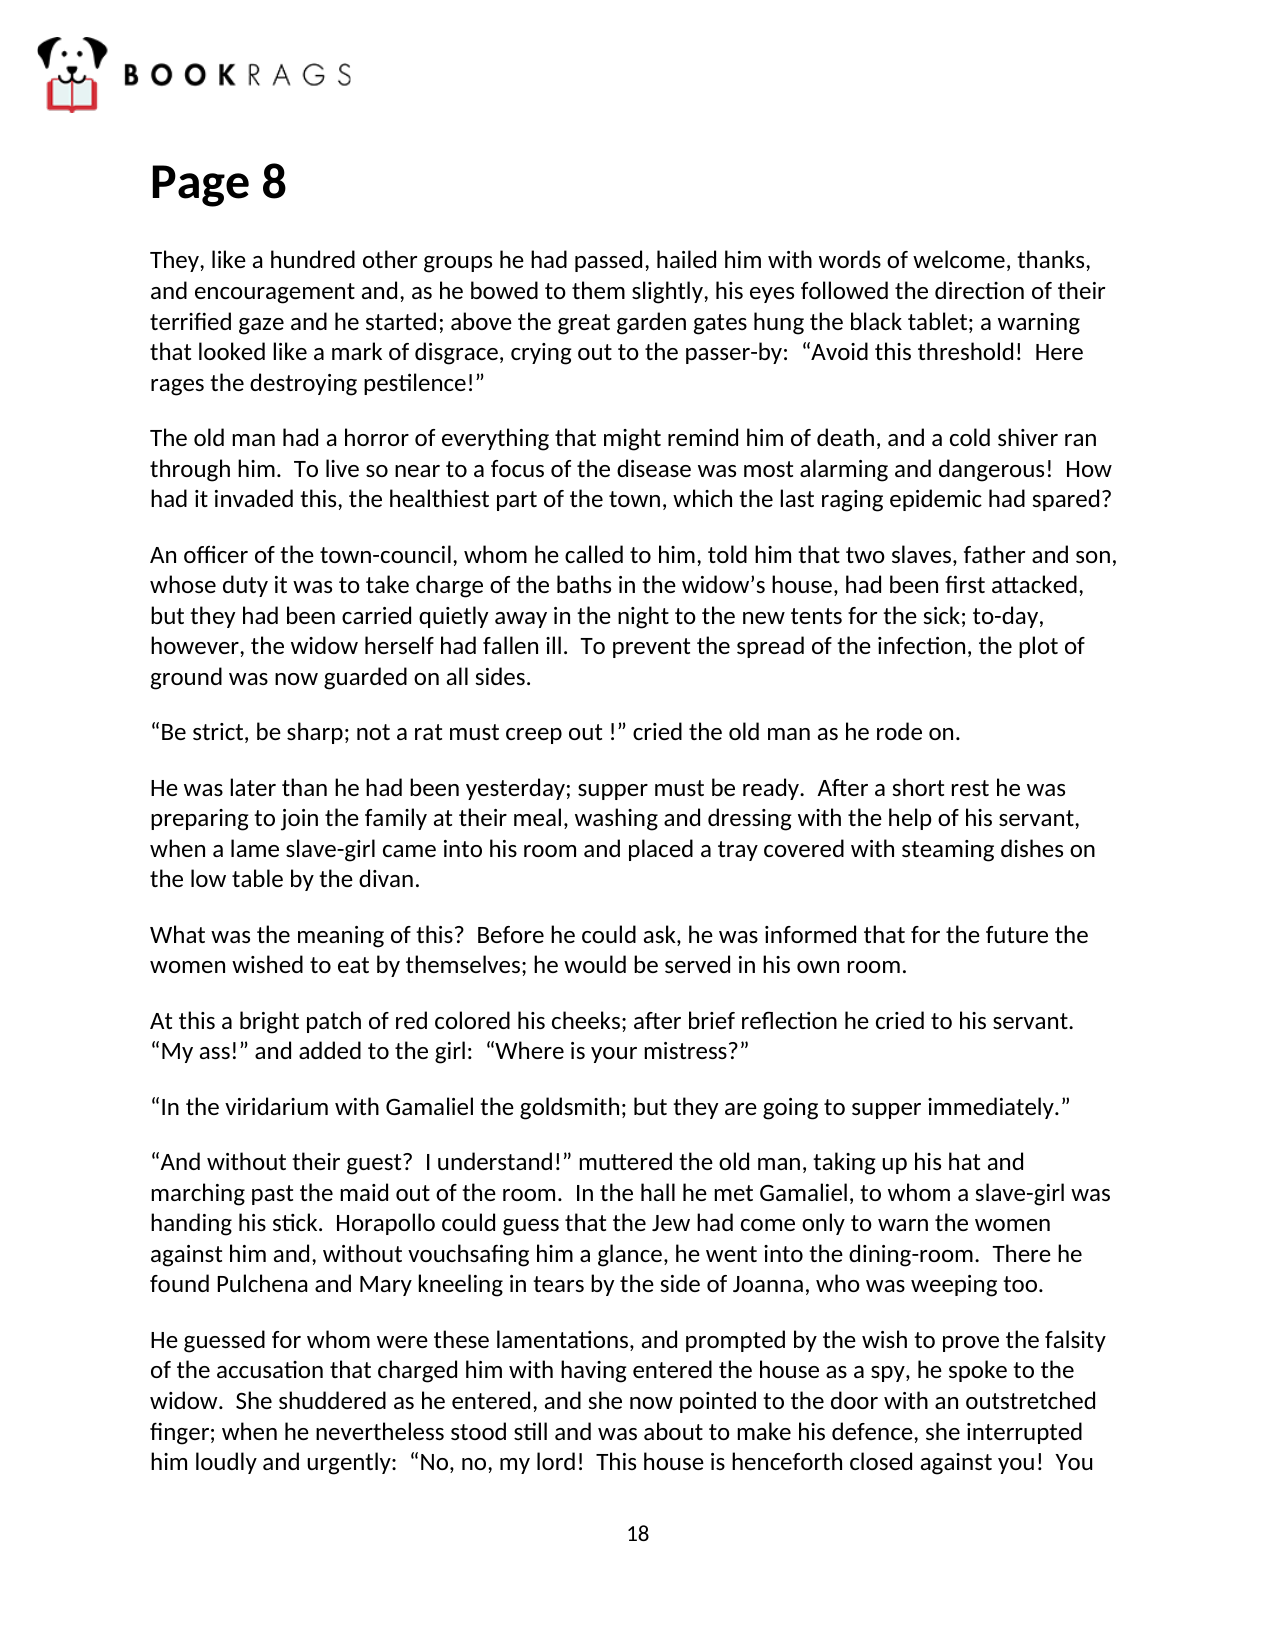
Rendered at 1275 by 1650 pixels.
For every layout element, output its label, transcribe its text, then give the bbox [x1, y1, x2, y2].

text “And without their guest? I understand!” muttered the old man, taking up his hat and marching past the maid out of the room. In the hall he met Gamaliel, to whom a slave-girl was handing his stick. Horapollo could guess that the Jew had come only to warn the women against him and, without vouchsafing him a glance, he went into the dining-room. There he found Pulchena and Mary kneeling in tears by the side of Joanna, who was weeping too. [150, 1147, 1125, 1299]
text They, like a hundred other groups he had passed, hailed him with words of welcome, thanks, and encouragement and, as he bowed to them slightly, his eyes followed the direction of their terrified gaze and he started; above the great garden gates hung the black tablet; a warning that looked like a mark of disgrace, crying out to the passer-by: “Avoid this threshold! Here rages the destroying pestilence!” [150, 244, 1125, 397]
text He was later than he had been yesterday; supper must be ready. After a short rest he was preparing to join the family at their meal, washing and dressing with the help of his servant, when a lame slave-girl came into his room and placed a tray covered with steaming dishes on the low table by the divan. [150, 772, 1125, 894]
text The old man had a horror of everything that might remind him of death, and a cold shiver ran through him. To live so near to a focus of the disease was most alarming and dangerous! How had it invaded this, the healthiest part of the town, which the last raging epidemic had spared? [150, 422, 1125, 514]
text What was the meaning of this? Before he could ask, he was informed that for the future the women wished to eat by themselves; he would be served in his own room. [150, 919, 1125, 980]
text “In the viridarium with Gamaliel the goldsmith; but they are going to supper immediately.” [150, 1091, 1125, 1122]
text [150, 1324, 1125, 1477]
picture [37, 37, 351, 113]
text At this a bright patch of red colored his cheeks; after brief reflection he cried to his servant. “My ass!” and added to the girl: “Where is your mistress?” [150, 1005, 1125, 1066]
text “Be strict, be sharp; not a rat must creep out !” cried the old man as he rode on. [150, 716, 1125, 747]
text Page 8 [150, 150, 1125, 211]
text An officer of the town-council, whom he called to him, told him that two slaves, father and son, whose duty it was to take charge of the baths in the widow’s house, had been first attacked, but they had been carried quietly away in the night to the new tents for the sick; to-day, however, the widow herself had fallen ill. To prevent the spread of the infection, the plot of ground was now guarded on all sides. [150, 539, 1125, 691]
